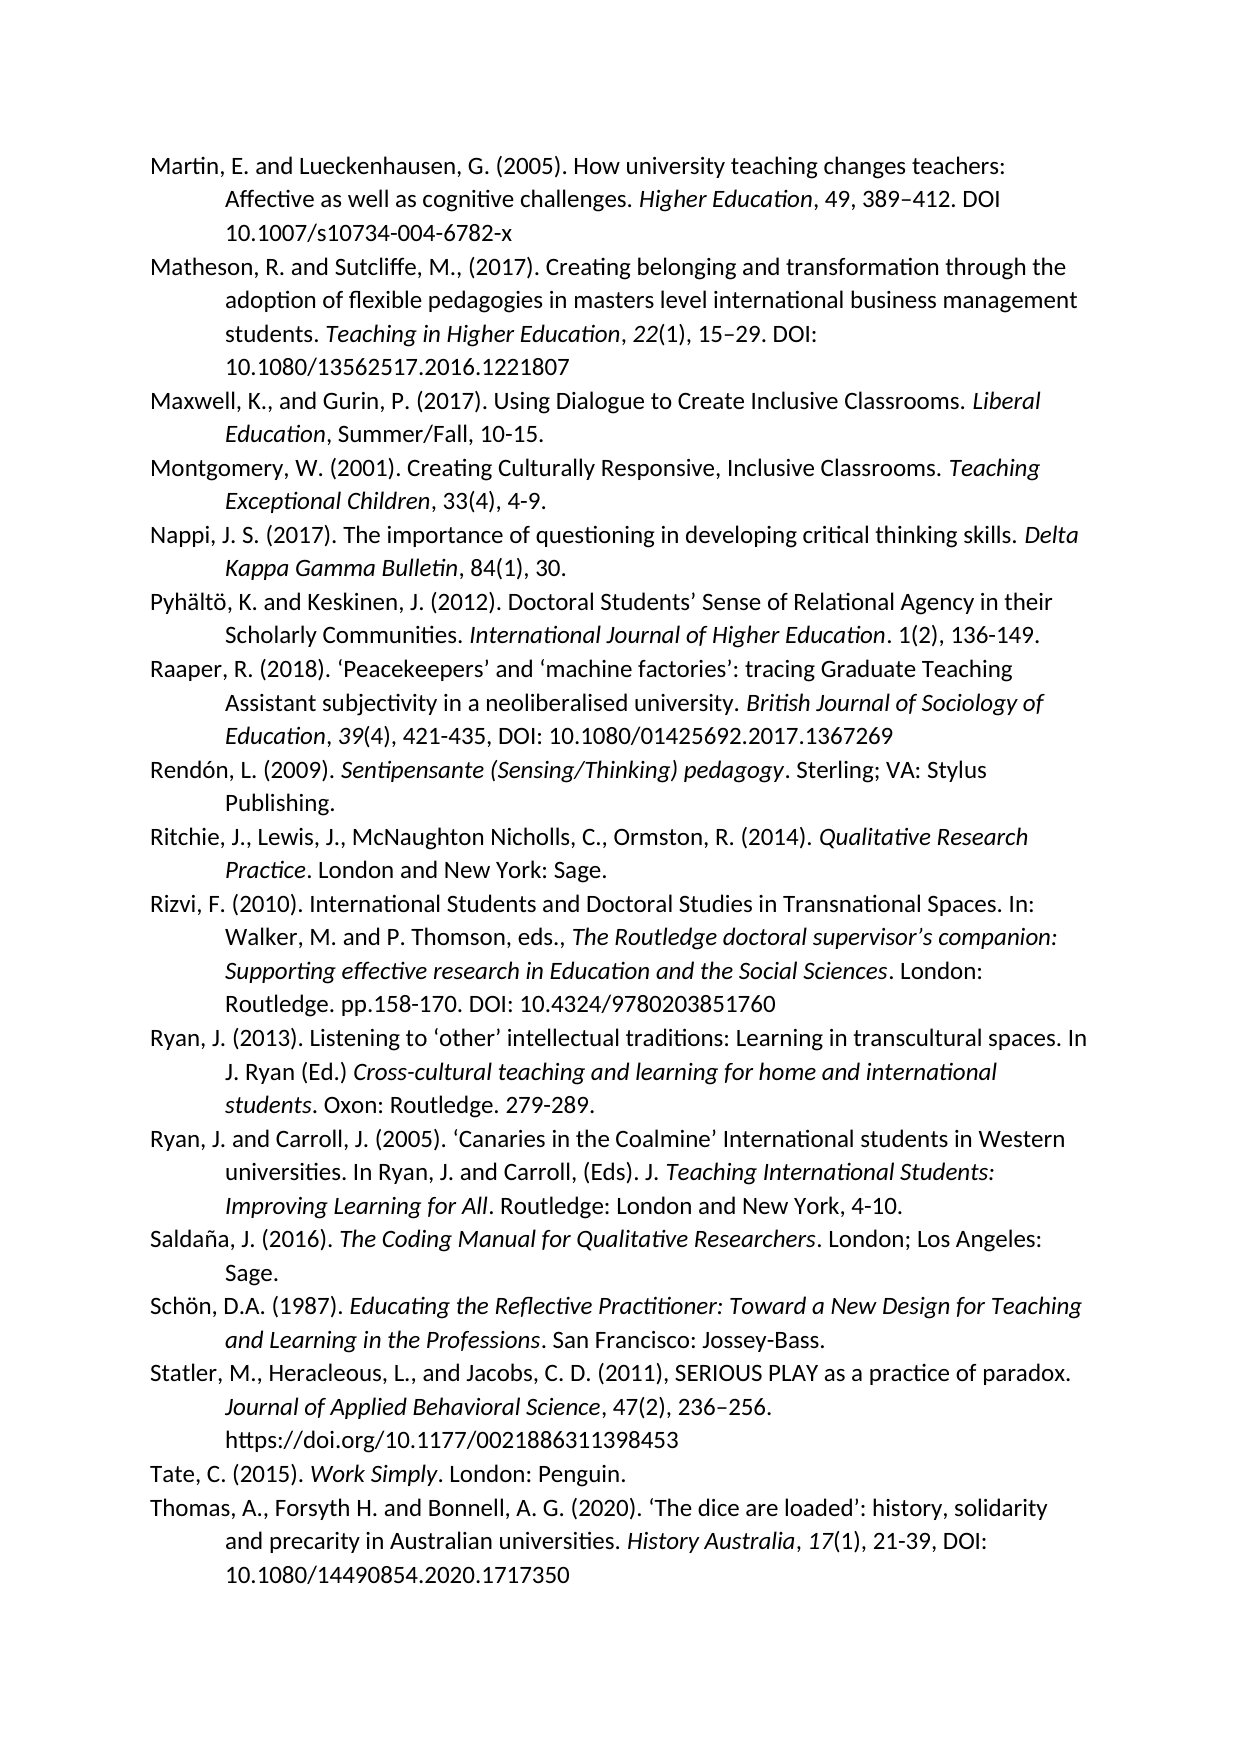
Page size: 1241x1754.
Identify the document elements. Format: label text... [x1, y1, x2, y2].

text Raaper, R. (2018). ‘Peacekeepers’ and ‘machine factories’: tracing Graduate Teaching Assistant subjectivity in a neoliberalised university. British Journal of Sociology of Education, 39(4), 421-435, DOI: 10.1080/01425692.2017.1367269 [150, 653, 1090, 751]
text Ritchie, J., Lewis, J., McNaughton Nicholls, C., Ormston, R. (2014). Qualitative Research Practice. London and New York: Sage. [150, 821, 1090, 885]
text Ryan, J. (2013). Listening to ‘other’ intellectual traditions: Learning in transcultural spaces. In J. Ryan (Ed.) Cross-cultural teaching and learning for home and international students. Oxon: Routledge. 279-289. [150, 1022, 1090, 1120]
text Montgomery, W. (2001). Creating Culturally Responsive, Inclusive Classrooms. Teaching Exceptional Children, 33(4), 4-9. [150, 452, 1090, 516]
text Rizvi, F. (2010). International Students and Doctoral Studies in Transnational Spaces. In: Walker, M. and P. Thomson, eds., The Routledge doctoral supervisor’s companion: Supporting effective research in Education and the Social Sciences. London: Routledge. pp.158-170. DOI: 10.4324/9780203851760 [150, 888, 1090, 1019]
text Statler, M., Heracleous, L., and Jacobs, C. D. (2011), SERIOUS PLAY as a practice of paradox. Journal of Applied Behavioral Science, 47(2), 236–256. https://doi.org/10.1177/0021886311398453 [150, 1357, 1090, 1455]
text Thomas, A., Forsyth H. and Bonnell, A. G. (2020). ‘The dice are loaded’: history, solidarity and precarity in Australian universities. History Australia, 17(1), 21-39, DOI: 10.1080/14490854.2020.1717350 [150, 1492, 1090, 1589]
text Tate, C. (2015). Work Simply. London: Penguin. [150, 1458, 1090, 1489]
text Martin, E. and Lueckenhausen, G. (2005). How university teaching changes teachers: Affective as well as cognitive challenges. Higher Education, 49, 389–412. DOI 10.1007/s10734-004-6782-x [150, 150, 1090, 248]
text Matheson, R. and Sutcliffe, M., (2017). Creating belonging and transformation through the adoption of flexible pedagogies in masters level international business management students. Teaching in Higher Education, 22(1), 15–29. DOI: 10.1080/13562517.2016.1221807 [150, 251, 1090, 382]
text Nappi, J. S. (2017). The importance of questioning in developing critical thinking skills. Delta Kappa Gamma Bulletin, 84(1), 30. [150, 519, 1090, 583]
text Maxwell, K., and Gurin, P. (2017). Using Dialogue to Create Inclusive Classrooms. Liberal Education, Summer/Fall, 10-15. [150, 385, 1090, 449]
text Ryan, J. and Carroll, J. (2005). ‘Canaries in the Coalmine’ International students in Western universities. In Ryan, J. and Carroll, (Eds). J. Teaching International Students: Improving Learning for All. Routledge: London and New York, 4-10. [150, 1123, 1090, 1220]
text Schön, D.A. (1987). Educating the Reflective Practitioner: Toward a New Design for Teaching and Learning in the Professions. San Francisco: Jossey-Bass. [150, 1290, 1090, 1354]
text Rendón, L. (2009). Sentipensante (Sensing/Thinking) pedagogy. Sterling; VA: Stylus Publishing. [150, 754, 1090, 818]
text Pyhältö, K. and Keskinen, J. (2012). Doctoral Students’ Sense of Relational Agency in their Scholarly Communities. International Journal of Higher Education. 1(2), 136-149. [150, 586, 1090, 650]
text Saldaña, J. (2016). The Coding Manual for Qualitative Researchers. London; Los Angeles: Sage. [150, 1223, 1090, 1287]
